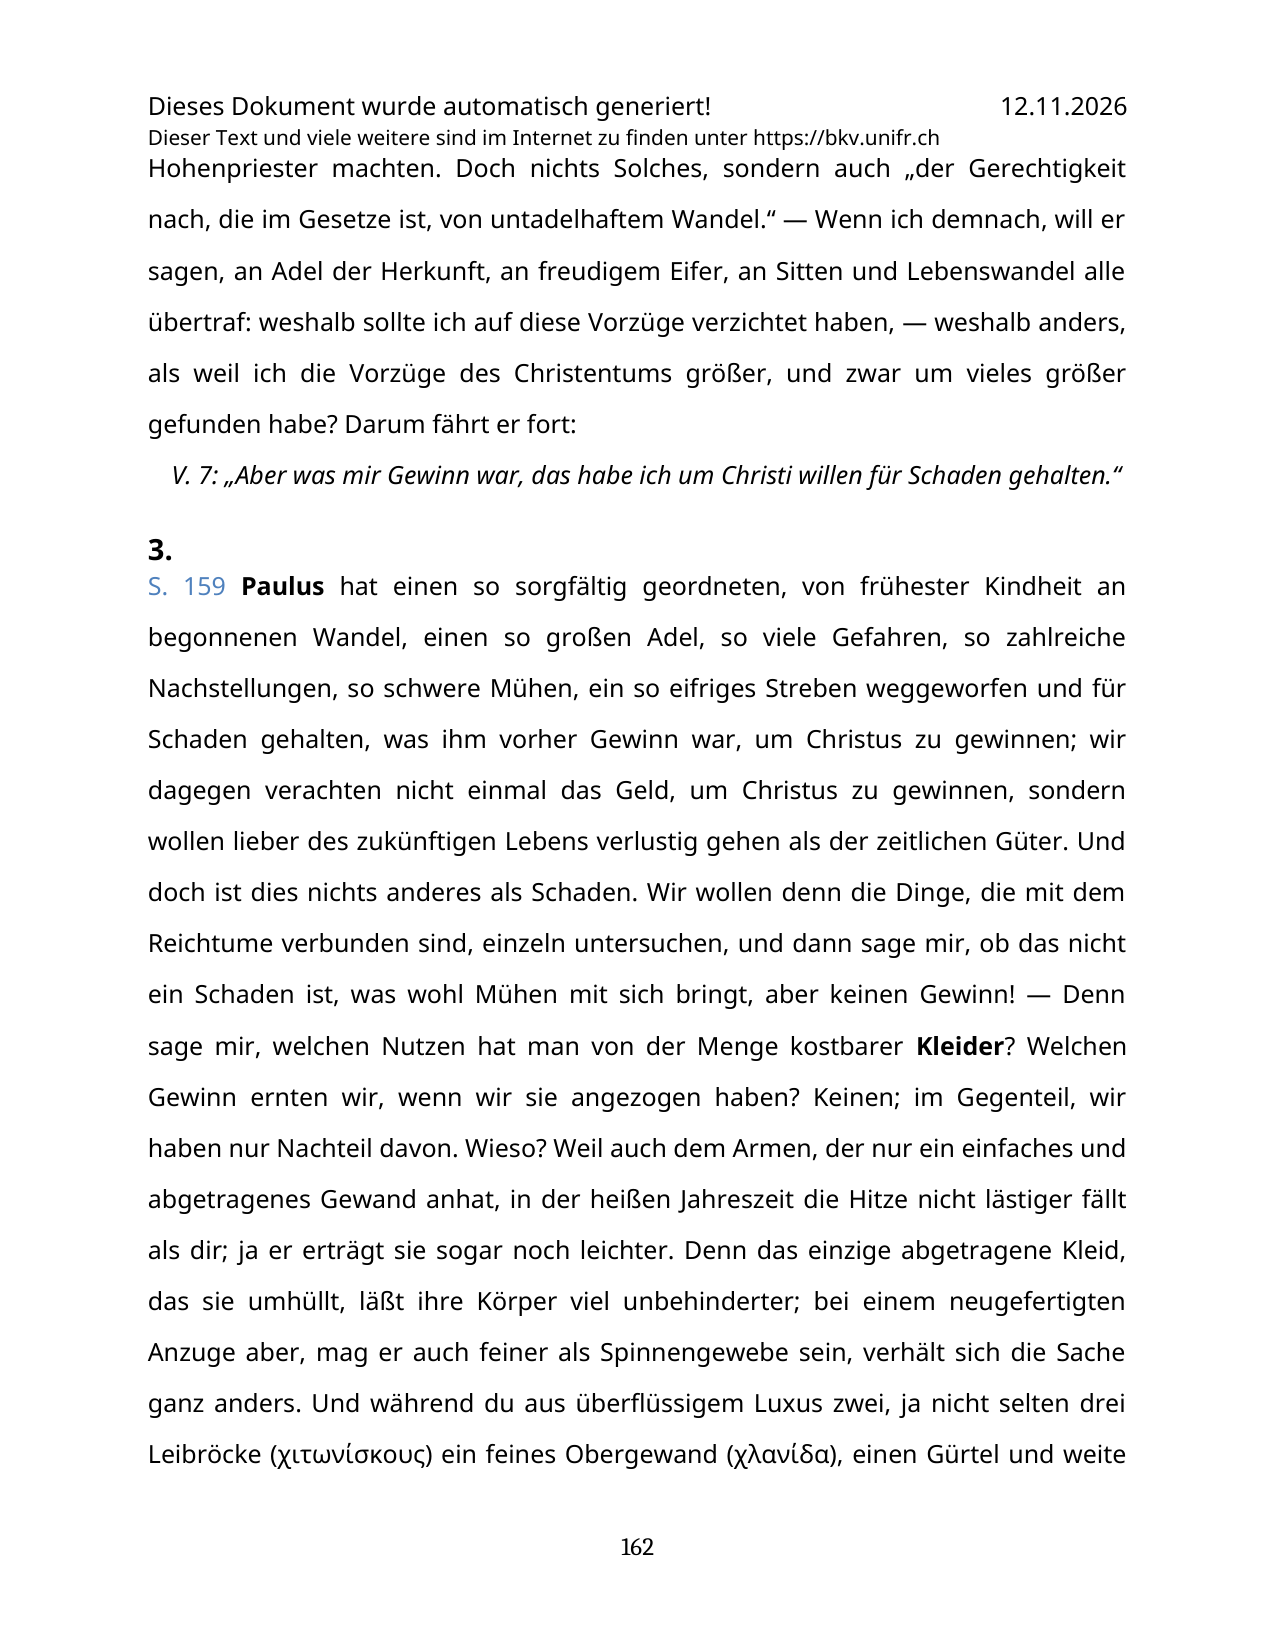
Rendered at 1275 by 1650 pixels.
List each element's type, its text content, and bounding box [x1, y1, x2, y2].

text V. 7: „Aber was mir Gewinn war, das habe ich um Christi willen für Schaden gehalten.“ [148, 457, 1127, 491]
subtitle 3. [148, 529, 1127, 569]
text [148, 151, 1127, 440]
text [148, 569, 1127, 1471]
